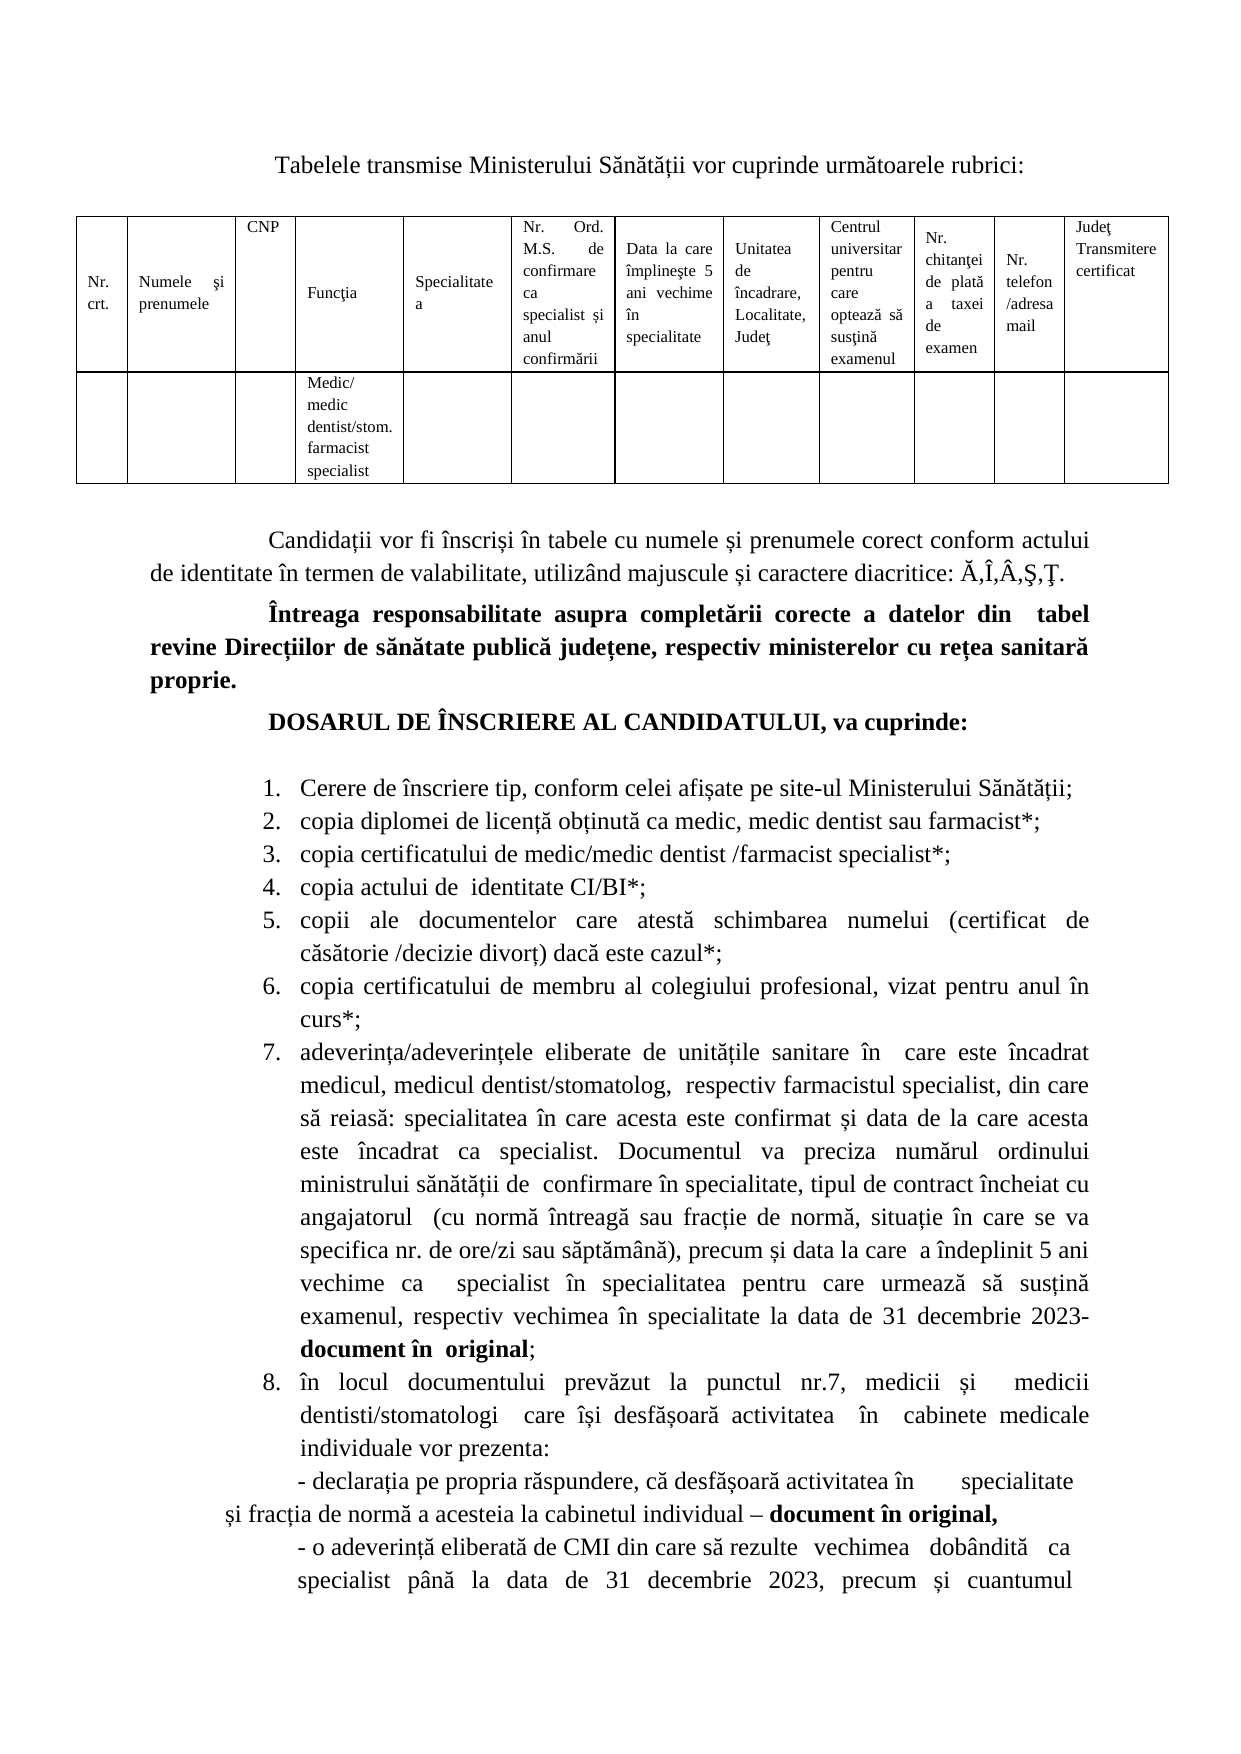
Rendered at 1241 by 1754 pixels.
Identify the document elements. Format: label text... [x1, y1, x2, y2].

table_cell Medic/ medic dentist/stom. farmacist specialist [296, 373, 403, 483]
table_cell [616, 373, 723, 483]
list în locul documentului prevăzut la punctul nr.7, medicii și medicii dentisti/stomatologi care își desfășoară activitatea în cabinete medicale individuale vor prezenta: [262, 1367, 1090, 1462]
list copia certificatului de medic/medic dentist /farmacist specialist*; [262, 839, 1090, 868]
table_header CNP [236, 217, 295, 371]
table_header Funcţia [296, 217, 403, 371]
table_cell [724, 373, 819, 483]
table_header Centrul universitar pentru care optează să susţină examenul [820, 217, 914, 371]
table_header Unitatea de încadrare, Localitate, Judeţ [724, 217, 819, 371]
list Cerere de înscriere tip, conform celei afișate pe site-ul Ministerului Sănătății; [262, 773, 1090, 802]
table_cell [128, 373, 235, 483]
table_header Judeţ Transmitere certificat [1065, 217, 1168, 371]
text Întreaga responsabilitate asupra completării corecte a datelor din tabel revine Direcțiilor de sănătate publică județene, respectiv ministerelor cu rețea sanitară proprie. [150, 599, 1090, 694]
table_header Numele şi prenumele [128, 217, 235, 371]
table_cell [512, 373, 614, 483]
text Candidații vor fi înscriși în tabele cu numele și prenumele corect conform actului de identitate în termen de valabilitate, utilizând majuscule și caractere diacritice: Ă,Î,Â,Ş,Ţ. [150, 525, 1090, 587]
table_header Nr. chitanţei de plată a taxei de examen [915, 217, 994, 371]
list adeverința/adeverințele eliberate de unitățile sanitare în care este încadrat medicul, medicul dentist/stomatolog, respectiv farmacistul specialist, din care să reiasă: specialitatea în care acesta este confirmat și data de la care acesta este încadrat ca specialist. Documentul va preciza numărul ordinului ministrului sănătății de confirmare în specialitate, tipul de contract încheiat cu angajatorul (cu normă întreagă sau fracție de normă, situație în care se va specifica nr. de ore/zi sau săptămână), precum și data la care a îndeplinit 5 ani vechime ca specialist în specialitatea pentru care urmează să susțină examenul, respectiv vechimea în specialitate la data de 31 decembrie 2023- document în original; [262, 1037, 1090, 1363]
list copii ale documentelor care atestă schimbarea numelui (certificat de căsătorie /decizie divorț) dacă este cazul*; [262, 905, 1090, 967]
text Tabelele transmise Ministerului Sănătății vor cuprinde următoarele rubrici: [150, 150, 1090, 179]
table_cell [915, 373, 994, 483]
text - declarația pe propria răspundere, că desfășoară activitatea în specialitate și fracția de normă a acesteia la cabinetul individual – document în original, [187, 1466, 1090, 1528]
table_header Data la care împlineşte 5 ani vechime în specialitate [616, 217, 723, 371]
list copia diplomei de licență obținută ca medic, medic dentist sau farmacist*; [262, 806, 1090, 835]
table_cell [77, 373, 127, 483]
table_header Nr. Ord. M.S. de confirmare ca specialist și anul confirmării [512, 217, 614, 371]
table_cell [820, 373, 914, 483]
table_header Specialitatea [404, 217, 511, 371]
table_cell [1065, 373, 1168, 483]
list copia actului de identitate CI/BI*; [262, 872, 1090, 901]
table_cell [995, 373, 1064, 483]
table_cell [236, 373, 295, 483]
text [187, 1532, 1090, 1594]
table_header Nr. crt. [77, 217, 127, 371]
list copia certificatului de membru al colegiului profesional, vizat pentru anul în curs*; [262, 971, 1090, 1033]
table_header Nr. telefon /adresa mail [995, 217, 1064, 371]
text DOSARUL DE ÎNSCRIERE AL CANDIDATULUI, va cuprinde: [150, 707, 1090, 736]
table_cell [404, 373, 511, 483]
